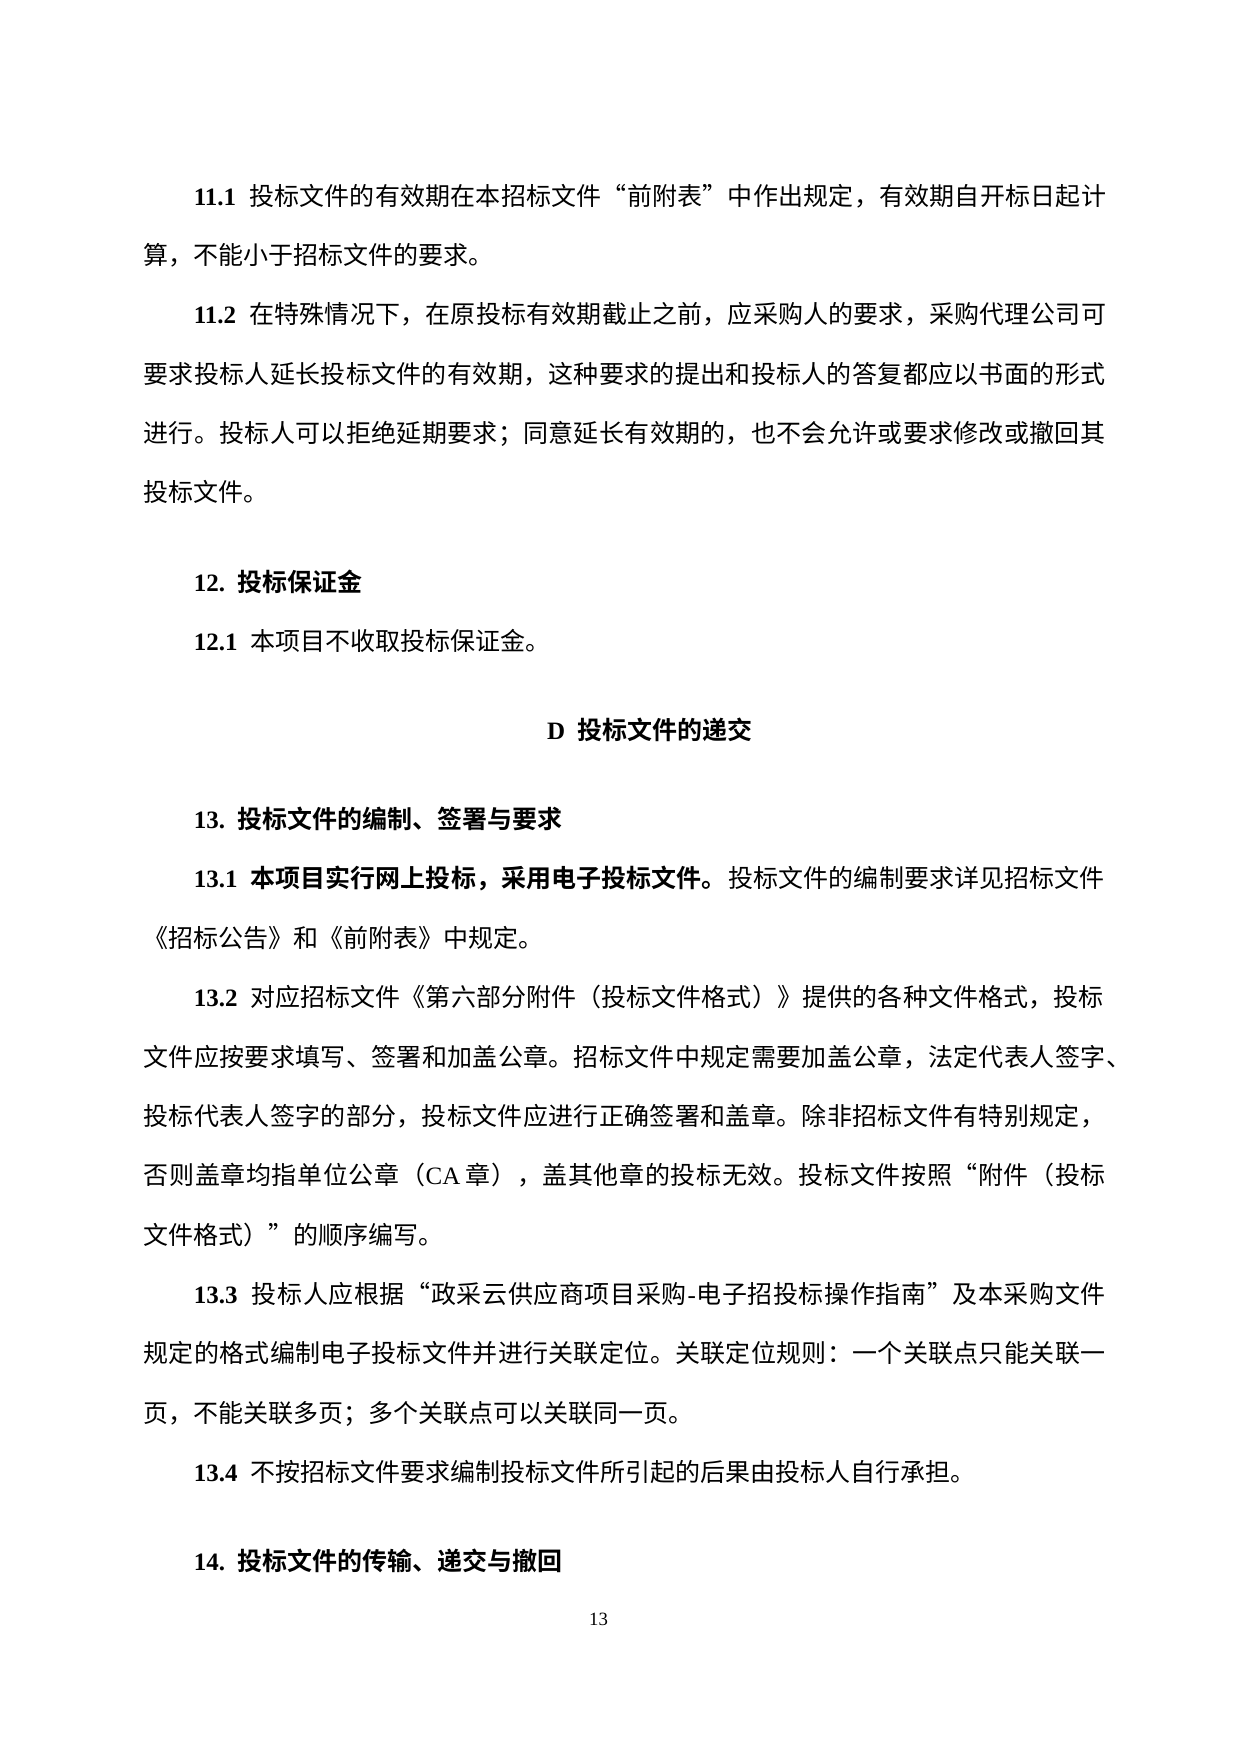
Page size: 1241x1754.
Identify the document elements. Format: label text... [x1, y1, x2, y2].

text 12.1 本项目不收取投标保证金。 [143, 610, 1106, 669]
text 13.2 对应招标文件《第六部分附件（投标文件格式）》提供的各种文件格式，投标文件应按要求填写、签署和加盖公章。招标文件中规定需要加盖公章，法定代表人签字、投标代表人签字的部分，投标文件应进行正确签署和盖章。除非招标文件有特别规定，否则盖章均指单位公章（CA章），盖其他章的投标无效。投标文件按照“附件（投标文件格式）”的顺序编写。 [143, 966, 1106, 1263]
text 11.1 投标文件的有效期在本招标文件“前附表”中作出规定，有效期自开标日起计算，不能小于招标文件的要求。 [143, 164, 1106, 283]
text 14. 投标文件的传输、递交与撤回 [143, 1530, 1106, 1589]
text 12. 投标保证金 [143, 550, 1106, 610]
text 11.2 在特殊情况下，在原投标有效期截止之前，应采购人的要求，采购代理公司可要求投标人延长投标文件的有效期，这种要求的提出和投标人的答复都应以书面的形式进行。投标人可以拒绝延期要求；同意延长有效期的，也不会允许或要求修改或撤回其投标文件。 [143, 283, 1106, 521]
text 13.3 投标人应根据“政采云供应商项目采购-电子招投标操作指南”及本采购文件规定的格式编制电子投标文件并进行关联定位。关联定位规则：一个关联点只能关联一页，不能关联多页；多个关联点可以关联同一页。 [143, 1263, 1106, 1441]
text 13.4 不按招标文件要求编制投标文件所引起的后果由投标人自行承担。 [143, 1441, 1106, 1500]
text D 投标文件的递交 [143, 699, 1106, 758]
text 13.1 本项目实行网上投标，采用电子投标文件。投标文件的编制要求详见招标文件《招标公告》和《前附表》中规定。 [143, 847, 1106, 966]
text 13. 投标文件的编制、签署与要求 [143, 788, 1106, 847]
